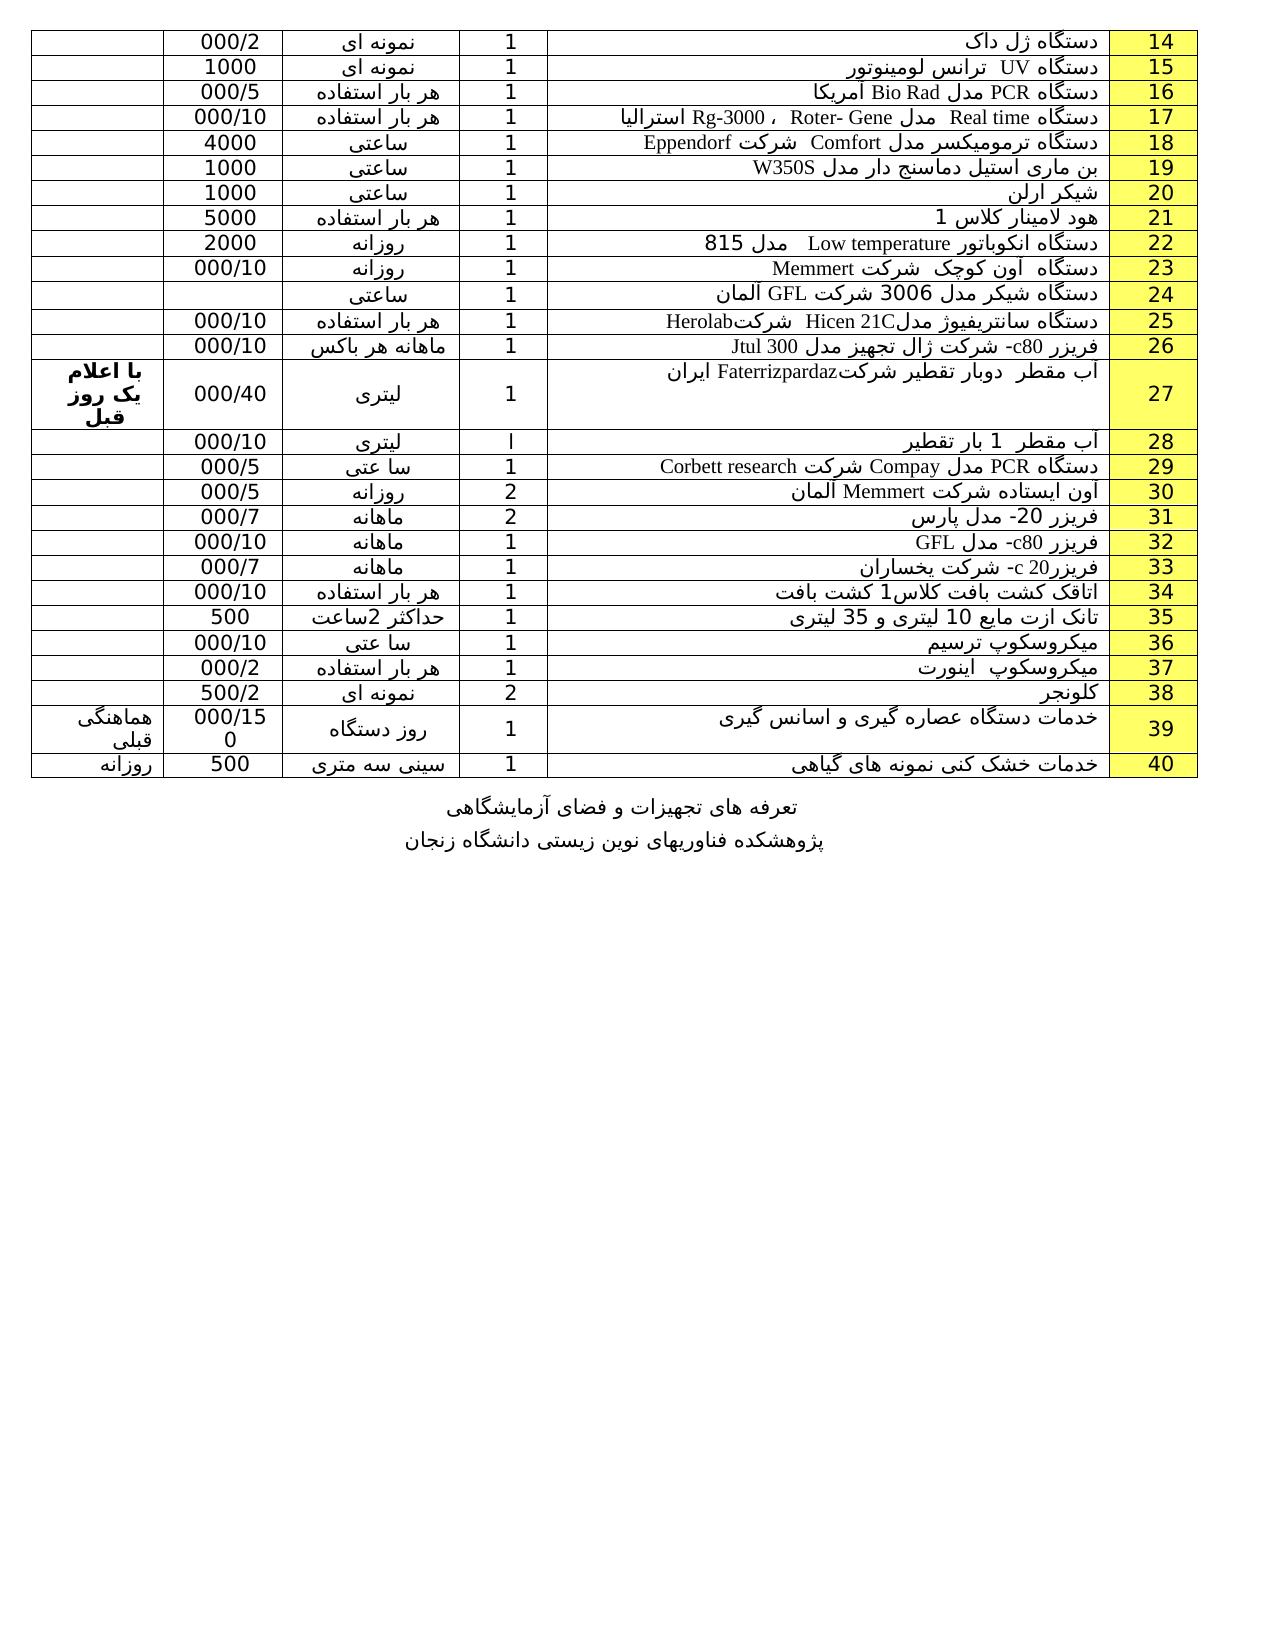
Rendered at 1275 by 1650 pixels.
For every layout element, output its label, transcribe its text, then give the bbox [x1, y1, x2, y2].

table_cell 1 [460, 631, 547, 655]
text پژوهشکده فناوریهای نوین زیستی دانشگاه زنجان [103, 828, 1125, 852]
table_cell [32, 480, 163, 504]
table_cell [32, 231, 163, 256]
table_cell 000/7 [164, 506, 282, 529]
table_cell ساعتی [283, 181, 459, 205]
table_cell [32, 81, 163, 105]
table_cell [32, 581, 163, 605]
table_cell ساعتی [283, 131, 459, 155]
table_cell 36 [1110, 631, 1197, 655]
table_cell خدمات دستگاه عصاره گیری و اسانس گیری [548, 706, 1109, 752]
table_cell 25 [1110, 310, 1197, 334]
table_cell 1 [460, 706, 547, 752]
table_cell 14 [1110, 31, 1197, 55]
table_cell هر بار استفاده [283, 106, 459, 130]
table_cell 24 [1110, 282, 1197, 309]
table_cell ماهانه هر باکس [283, 335, 459, 359]
table_cell حداکثر 2ساعت [283, 606, 459, 630]
table_cell 1 [460, 581, 547, 605]
table_cell ساعتی [283, 282, 459, 309]
table_cell 500 [164, 606, 282, 630]
table_cell ساعتی [283, 156, 459, 180]
table_cell [32, 556, 163, 580]
table_cell 32 [1110, 531, 1197, 555]
table_cell [32, 56, 163, 80]
table_cell 23 [1110, 257, 1197, 281]
table_cell لیتری [283, 430, 459, 454]
table_cell نمونه ای [283, 31, 459, 55]
table_cell 000/2 [164, 656, 282, 680]
table_cell ا [460, 430, 547, 454]
table_cell 37 [1110, 656, 1197, 680]
table_cell بن ماری استیل دماسنج دار مدل W350S [548, 156, 1109, 180]
table_cell روزانه [283, 231, 459, 256]
table_cell [32, 455, 163, 479]
table_cell 1 [460, 656, 547, 680]
table_cell 2 [460, 480, 547, 504]
table_cell 1 [460, 106, 547, 130]
table_cell هر بار استفاده [283, 581, 459, 605]
table_cell 000/10 [164, 531, 282, 555]
table_cell 26 [1110, 335, 1197, 359]
table_cell 30 [1110, 480, 1197, 504]
table_cell خدمات خشک کنی نمونه های گیاهی [548, 754, 1109, 777]
table_cell 39 [1110, 706, 1197, 752]
table_cell 5000 [164, 206, 282, 230]
table_cell 000/5 [164, 480, 282, 504]
table_cell 000/150 [164, 706, 282, 752]
table_cell میکروسکوپ ترسیم [548, 631, 1109, 655]
table_cell هر بار استفاده [283, 310, 459, 334]
table_cell تانک ازت مایع 10 لیتری و 35 لیتری [548, 606, 1109, 630]
table_cell 1 [460, 606, 547, 630]
table_cell 19 [1110, 156, 1197, 180]
table_cell 1 [460, 131, 547, 155]
table_cell 18 [1110, 131, 1197, 155]
table_cell 1 [460, 206, 547, 230]
table_cell 000/10 [164, 106, 282, 130]
table_cell ماهانه [283, 531, 459, 555]
table_cell روزانه [32, 754, 163, 777]
table_cell 16 [1110, 81, 1197, 105]
table_cell [32, 31, 163, 55]
table_cell [32, 310, 163, 334]
table_cell دستگاه Real time مدل Rg-3000 ، Roter- Gene استرالیا [548, 106, 1109, 130]
table_cell 20 [1110, 181, 1197, 205]
table_cell [32, 131, 163, 155]
table_cell 1 [460, 257, 547, 281]
table_cell 38 [1110, 681, 1197, 705]
table_cell [164, 282, 282, 309]
table_cell [32, 656, 163, 680]
table_cell هر بار استفاده [283, 206, 459, 230]
table_cell 31 [1110, 506, 1197, 529]
table_cell 000/5 [164, 81, 282, 105]
table_cell نمونه ای [283, 56, 459, 80]
table_cell ماهانه [283, 506, 459, 529]
table_cell 27 [1110, 360, 1197, 429]
table_cell آب مقطر دوبار تقطیر شرکتFaterrizpardaz ایران [548, 360, 1109, 429]
table_cell 28 [1110, 430, 1197, 454]
table_cell 000/10 [164, 335, 282, 359]
table_cell 29 [1110, 455, 1197, 479]
table_cell 22 [1110, 231, 1197, 256]
table_cell 1 [460, 335, 547, 359]
table_cell با اعلام یک روز قبل [32, 360, 163, 429]
table_cell دستگاه شیکر مدل 3006 شرکت GFL آلمان [548, 282, 1109, 309]
table_cell 000/40 [164, 360, 282, 429]
table_cell هر بار استفاده [283, 81, 459, 105]
table_cell 1000 [164, 156, 282, 180]
table_cell 1 [460, 360, 547, 429]
table_cell 35 [1110, 606, 1197, 630]
table_cell دستگاه UV ترانس لومینوتور [548, 56, 1109, 80]
table_cell [32, 430, 163, 454]
table_cell 21 [1110, 206, 1197, 230]
table_cell آون ایستاده شرکت Memmert آلمان [548, 480, 1109, 504]
table_cell [32, 156, 163, 180]
table_cell میکروسکوپ اینورت [548, 656, 1109, 680]
table_cell هماهنگی قبلی [32, 706, 163, 752]
table_cell 40 [1110, 754, 1197, 777]
table_cell 1 [460, 754, 547, 777]
table_cell آب مقطر 1 بار تقطیر [548, 430, 1109, 454]
table_cell دستگاه انکوباتور Low temperature مدل 815 [548, 231, 1109, 256]
table_cell 000/10 [164, 257, 282, 281]
table_cell هر بار استفاده [283, 656, 459, 680]
table_cell [32, 681, 163, 705]
table_cell 500/2 [164, 681, 282, 705]
table_cell [32, 106, 163, 130]
table_cell 4000 [164, 131, 282, 155]
table_cell کلونجر [548, 681, 1109, 705]
table_cell دستگاه ژل داک [548, 31, 1109, 55]
table_cell شیکر ارلن [548, 181, 1109, 205]
table_cell سینی سه متری [283, 754, 459, 777]
table_cell اتاقک کشت بافت کلاس1 کشت بافت [548, 581, 1109, 605]
table_cell [32, 631, 163, 655]
table_cell فریزر 20- مدل پارس [548, 506, 1109, 529]
table_cell دستگاه آون کوچک شرکت Memmert [548, 257, 1109, 281]
table_cell دستگاه PCR مدل Bio Rad آمریکا [548, 81, 1109, 105]
table_cell لیتری [283, 360, 459, 429]
table_cell 1 [460, 531, 547, 555]
table_cell [32, 206, 163, 230]
table_cell 1000 [164, 56, 282, 80]
table_cell [32, 335, 163, 359]
table_cell 1 [460, 181, 547, 205]
table_cell [32, 181, 163, 205]
table_cell دستگاه ترمومیکسر مدل Comfort شرکت Eppendorf [548, 131, 1109, 155]
table_cell 1 [460, 231, 547, 256]
table_cell 1 [460, 81, 547, 105]
table_cell 500 [164, 754, 282, 777]
table_cell 1 [460, 310, 547, 334]
table_cell سا عتی [283, 631, 459, 655]
table_cell [32, 282, 163, 309]
table_cell 1 [460, 282, 547, 309]
table_cell 1000 [164, 181, 282, 205]
table_cell فریزر c80- شرکت ژال تجهیز مدل Jtul 300 [548, 335, 1109, 359]
table_cell [32, 531, 163, 555]
table_cell روزانه [283, 480, 459, 504]
table_cell 000/10 [164, 430, 282, 454]
table_cell 000/10 [164, 581, 282, 605]
table_cell 34 [1110, 581, 1197, 605]
table_cell 2000 [164, 231, 282, 256]
table_cell 2 [460, 681, 547, 705]
table_cell سا عتی [283, 455, 459, 479]
table_cell 2 [460, 506, 547, 529]
table_cell [32, 257, 163, 281]
table_cell نمونه ای [283, 681, 459, 705]
table_cell 33 [1110, 556, 1197, 580]
table_cell 000/7 [164, 556, 282, 580]
table_cell 1 [460, 31, 547, 55]
text تعرفه های تجهیزات و فضای آزمایشگاهی [118, 796, 1125, 819]
table_cell [32, 506, 163, 529]
table_cell روزانه [283, 257, 459, 281]
table_cell روز دستگاه [283, 706, 459, 752]
table_cell 000/2 [164, 31, 282, 55]
table_cell 000/10 [164, 310, 282, 334]
table_cell 1 [460, 56, 547, 80]
table_cell [32, 606, 163, 630]
table_cell فریزرc 20- شرکت یخساران [548, 556, 1109, 580]
table_cell دستگاه PCR مدل Compay شرکت Corbett research [548, 455, 1109, 479]
table_cell دستگاه سانتریفیوژ مدلHicen 21C شرکتHerolab [548, 310, 1109, 334]
table_cell 1 [460, 455, 547, 479]
table_cell 000/5 [164, 455, 282, 479]
table_cell 1 [460, 156, 547, 180]
table_cell 000/10 [164, 631, 282, 655]
table_cell هود لامینار کلاس 1 [548, 206, 1109, 230]
table_cell ماهانه [283, 556, 459, 580]
table_cell 1 [460, 556, 547, 580]
table_cell 17 [1110, 106, 1197, 130]
table_cell 15 [1110, 56, 1197, 80]
table_cell فریزر c80- مدل GFL [548, 531, 1109, 555]
